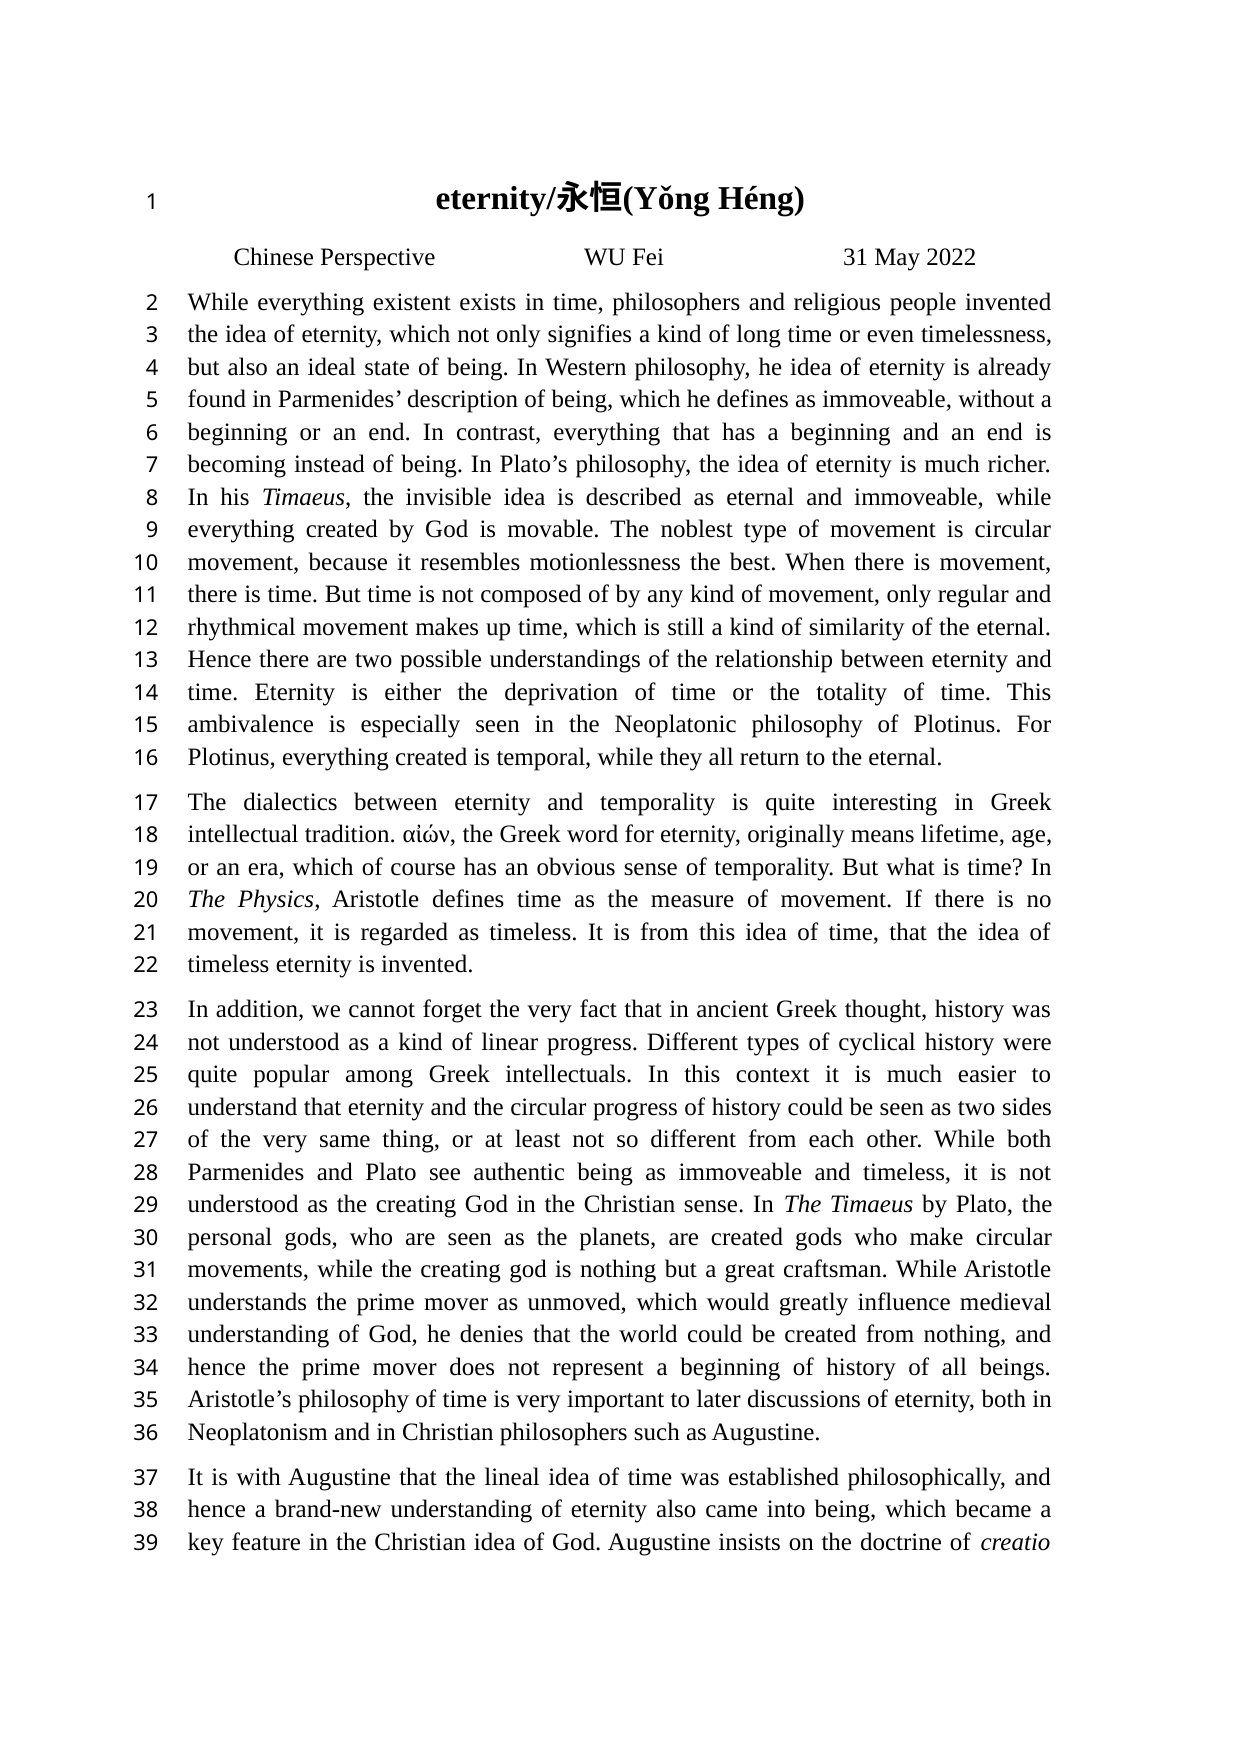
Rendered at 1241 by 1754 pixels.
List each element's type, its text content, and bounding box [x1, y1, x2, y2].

text While everything existent exists in time, philosophers and religious people invented the idea of eternity, which not only signifies a kind of long time or even timelessness, but also an ideal state of being. In Western philosophy, he idea of eternity is already found in Parmenides’ description of being, which he defines as immoveable, without a beginning or an end. In contrast, everything that has a beginning and an end is becoming instead of being. In Plato’s philosophy, the idea of eternity is much richer. In his Timaeus, the invisible idea is described as eternal and immoveable, while everything created by God is movable. The noblest type of movement is circular movement, because it resembles motionlessness the best. When there is movement, there is time. But time is not composed of by any kind of movement, only regular and rhythmical movement makes up time, which is still a kind of similarity of the eternal. Hence there are two possible understandings of the relationship between eternity and time. Eternity is either the deprivation of time or the totality of time. This ambivalence is especially seen in the Neoplatonic philosophy of Plotinus. For Plotinus, everything created is temporal, while they all return to the eternal. [187, 285, 1053, 772]
table_header WU Fei [481, 240, 766, 272]
text In addition, we cannot forget the very fact that in ancient Greek thought, history was not understood as a kind of linear progress. Different types of cyclical history were quite popular among Greek intellectuals. In this context it is much easier to understand that eternity and the circular progress of history could be seen as two sides of the very same thing, or at least not so different from each other. While both Parmenides and Plato see authentic being as immoveable and timeless, it is not understood as the creating God in the Christian sense. In The Timaeus by Plato, the personal gods, who are seen as the planets, are created gods who make circular movements, while the creating god is nothing but a great craftsman. While Aristotle understands the prime mover as unmoved, which would greatly influence medieval understanding of God, he denies that the world could be created from nothing, and hence the prime mover does not represent a beginning of history of all beings. Aristotle’s philosophy of time is very important to later discussions of eternity, both in Neoplatonism and in Christian philosophers such as Augustine. [187, 992, 1053, 1447]
text eternity/永恒(Yǒng Héng) [187, 162, 1053, 227]
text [187, 1460, 1053, 1557]
table_header Chinese Perspective [188, 240, 481, 272]
table_header 31 May 2022 [766, 240, 1053, 272]
text The dialectics between eternity and temporality is quite interesting in Greek intellectual tradition. αἰών, the Greek word for eternity, originally means lifetime, age, or an era, which of course has an obvious sense of temporality. But what is time? In The Physics, Aristotle defines time as the measure of movement. If there is no movement, it is regarded as timeless. It is from this idea of time, that the idea of timeless eternity is invented. [187, 785, 1053, 980]
